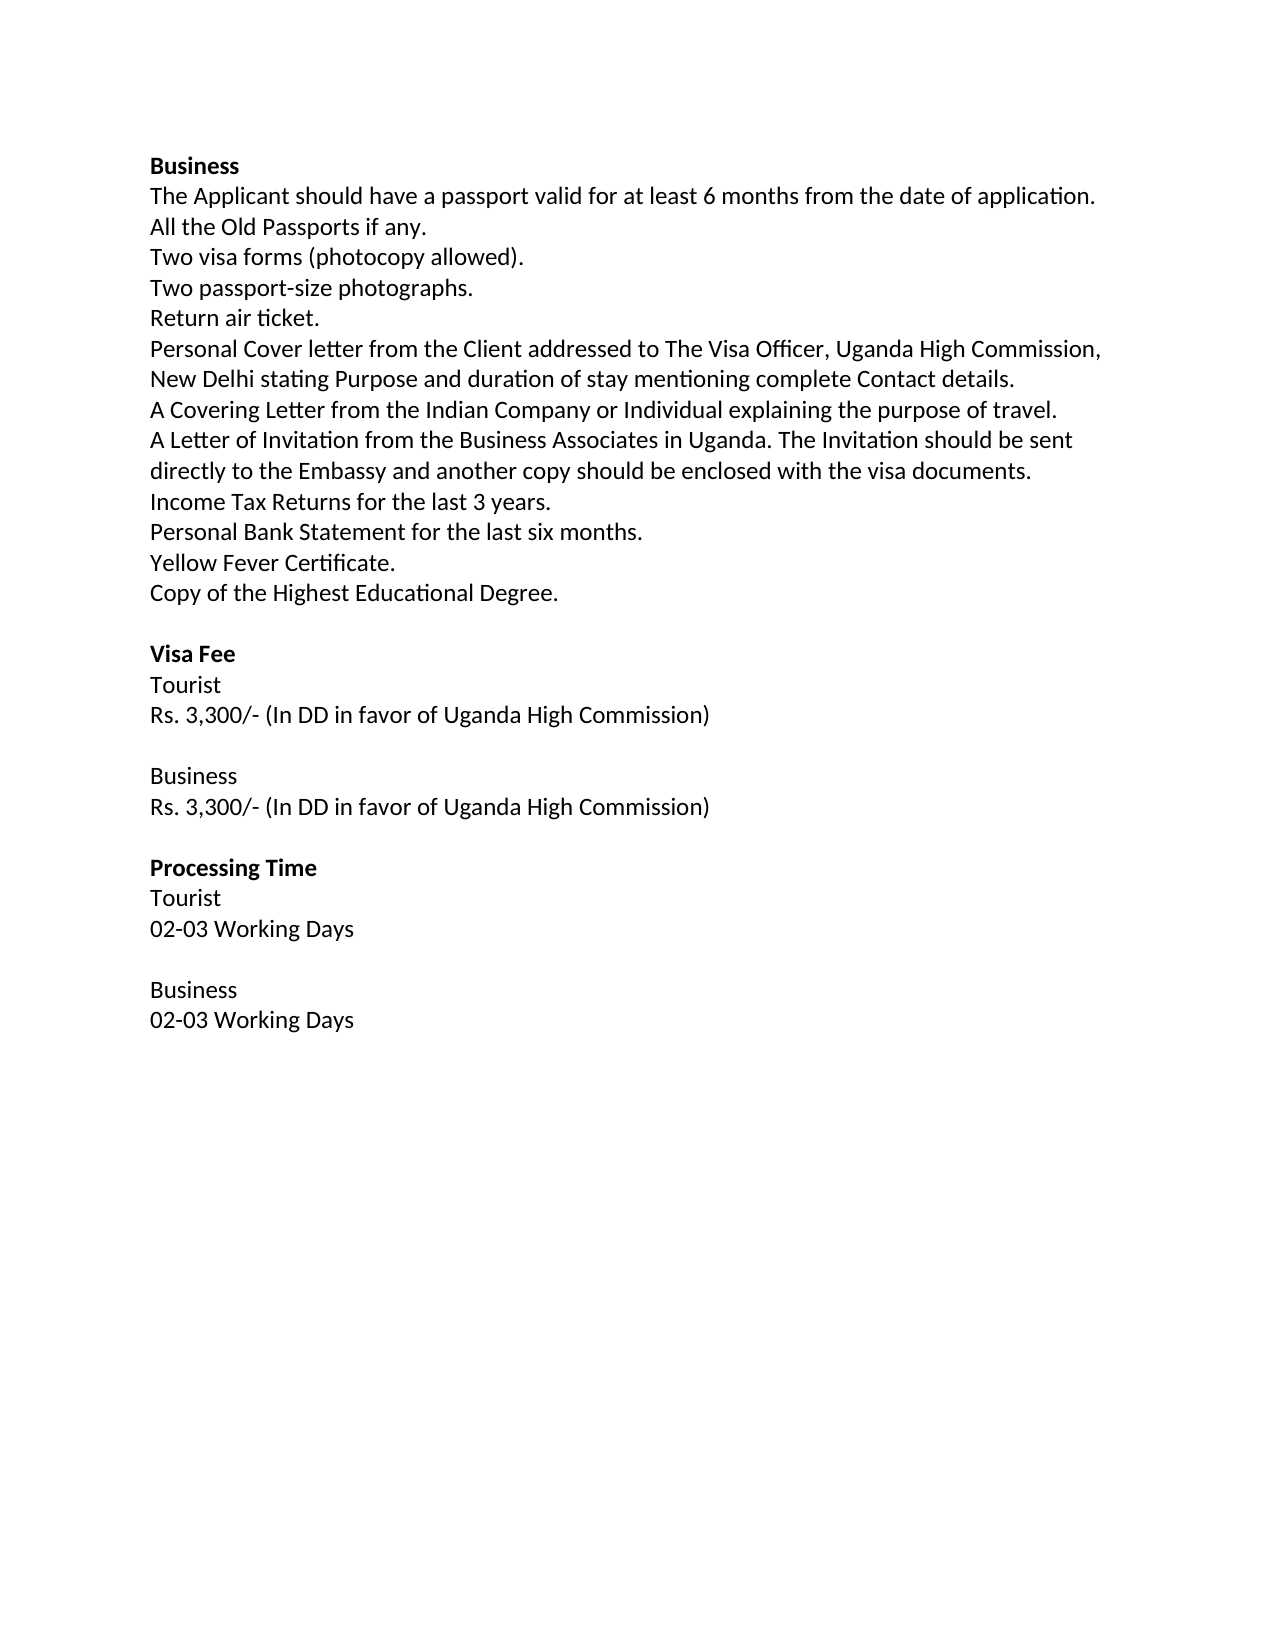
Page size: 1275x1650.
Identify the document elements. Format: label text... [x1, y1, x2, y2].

text 02-03 Working Days [150, 1004, 1125, 1035]
text Return air ticket. [150, 303, 1125, 333]
text A Covering Letter from the Indian Company or Individual explaining the purpose of travel. [150, 394, 1125, 425]
text All the Old Passports if any. [150, 211, 1125, 242]
text Business [150, 150, 1125, 181]
text Business [150, 760, 1125, 791]
text Business [150, 974, 1125, 1004]
text Personal Cover letter from the Client addressed to The Visa Officer, Uganda High Commission, New Delhi stating Purpose and duration of stay mentioning complete Contact details. [150, 333, 1125, 394]
text Rs. 3,300/- (In DD in favor of Uganda High Commission) [150, 699, 1125, 730]
text Income Tax Returns for the last 3 years. [150, 486, 1125, 516]
text Tourist [150, 669, 1125, 699]
text 02-03 Working Days [150, 913, 1125, 943]
text Two passport-size photographs. [150, 272, 1125, 303]
text Processing Time [150, 852, 1125, 882]
text Copy of the Highest Educational Degree. [150, 577, 1125, 608]
text Rs. 3,300/- (In DD in favor of Uganda High Commission) [150, 791, 1125, 821]
text A Letter of Invitation from the Business Associates in Uganda. The Invitation should be sent directly to the Embassy and another copy should be enclosed with the visa documents. [150, 425, 1125, 486]
text Two visa forms (photocopy allowed). [150, 242, 1125, 272]
text Visa Fee [150, 638, 1125, 669]
text Yellow Fever Certificate. [150, 547, 1125, 577]
text Personal Bank Statement for the last six months. [150, 516, 1125, 547]
text The Applicant should have a passport valid for at least 6 months from the date of application. [150, 181, 1125, 211]
text Tourist [150, 882, 1125, 913]
